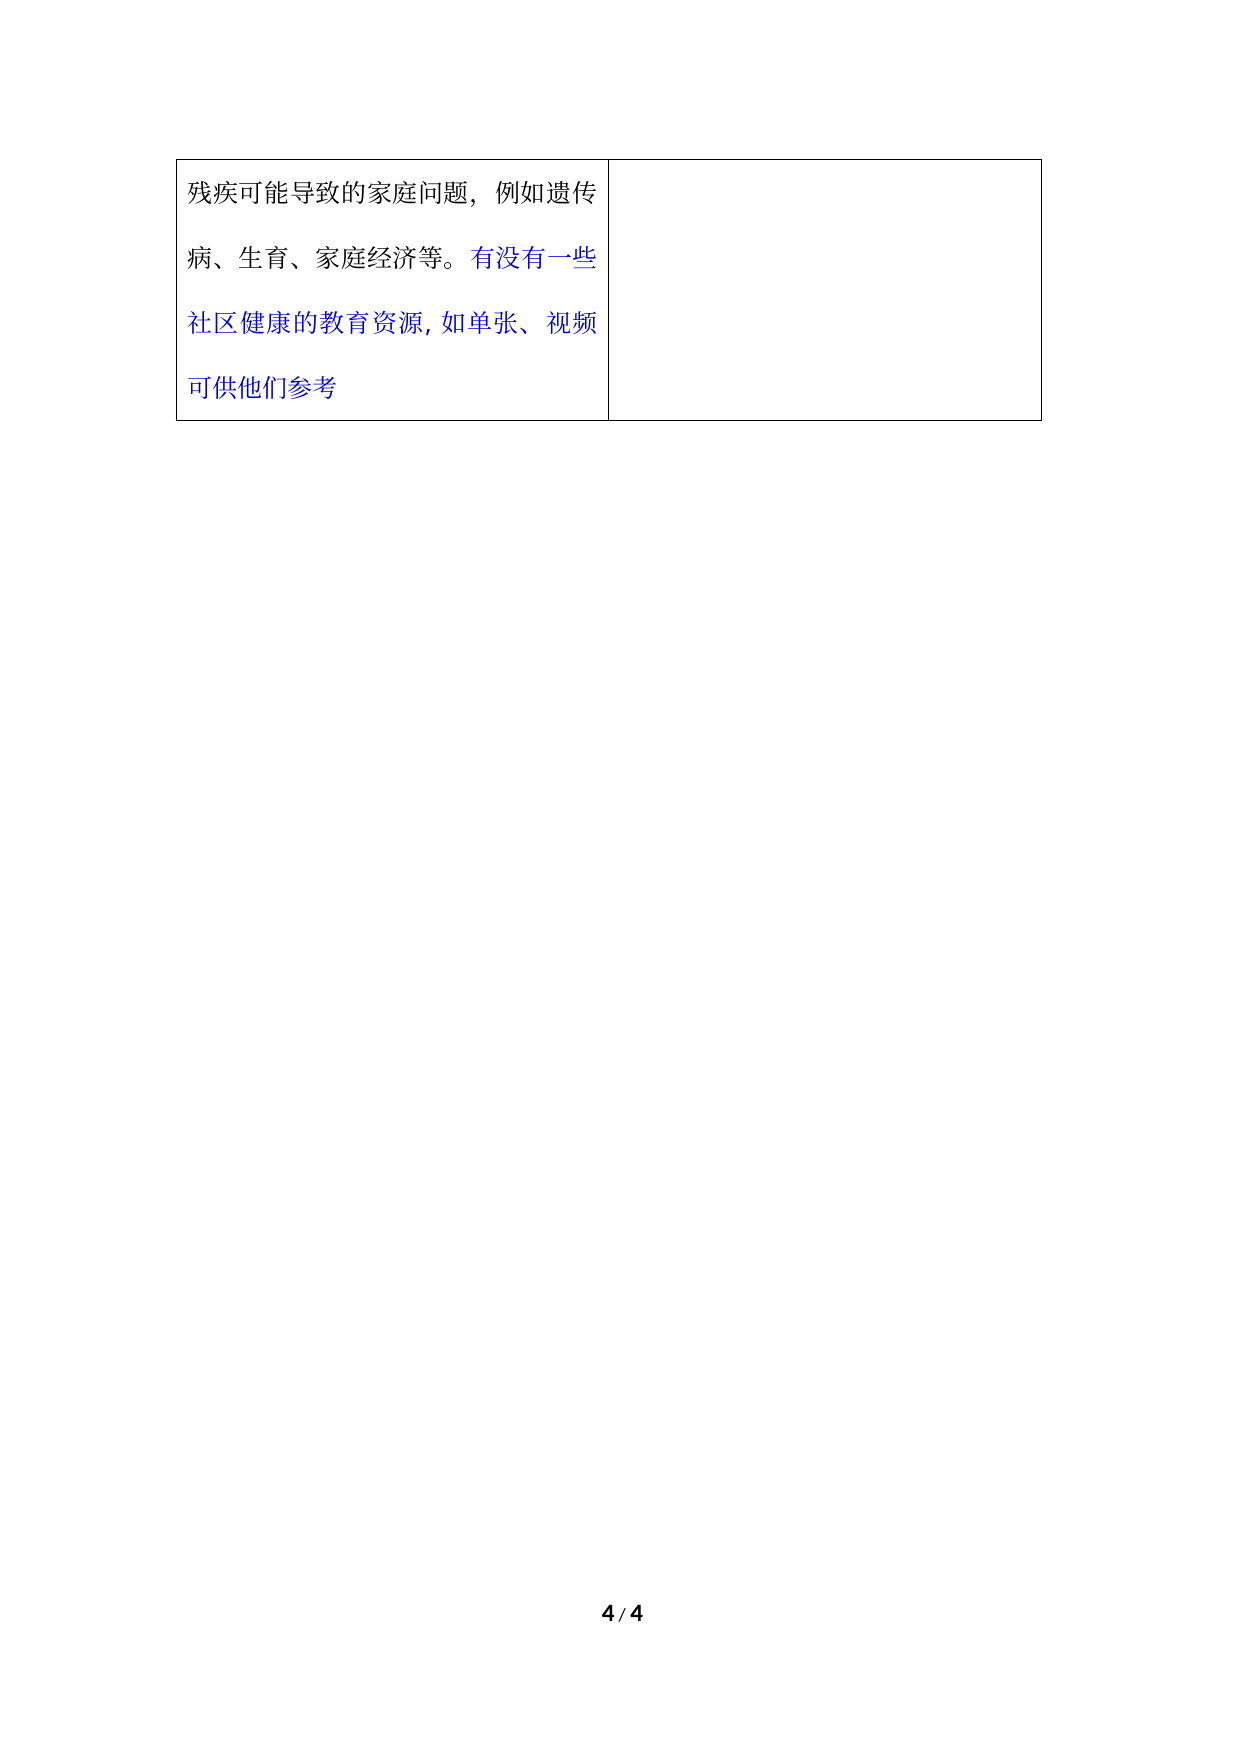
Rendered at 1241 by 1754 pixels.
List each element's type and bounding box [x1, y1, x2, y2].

table_cell [177, 160, 608, 419]
table_cell [609, 160, 1041, 419]
